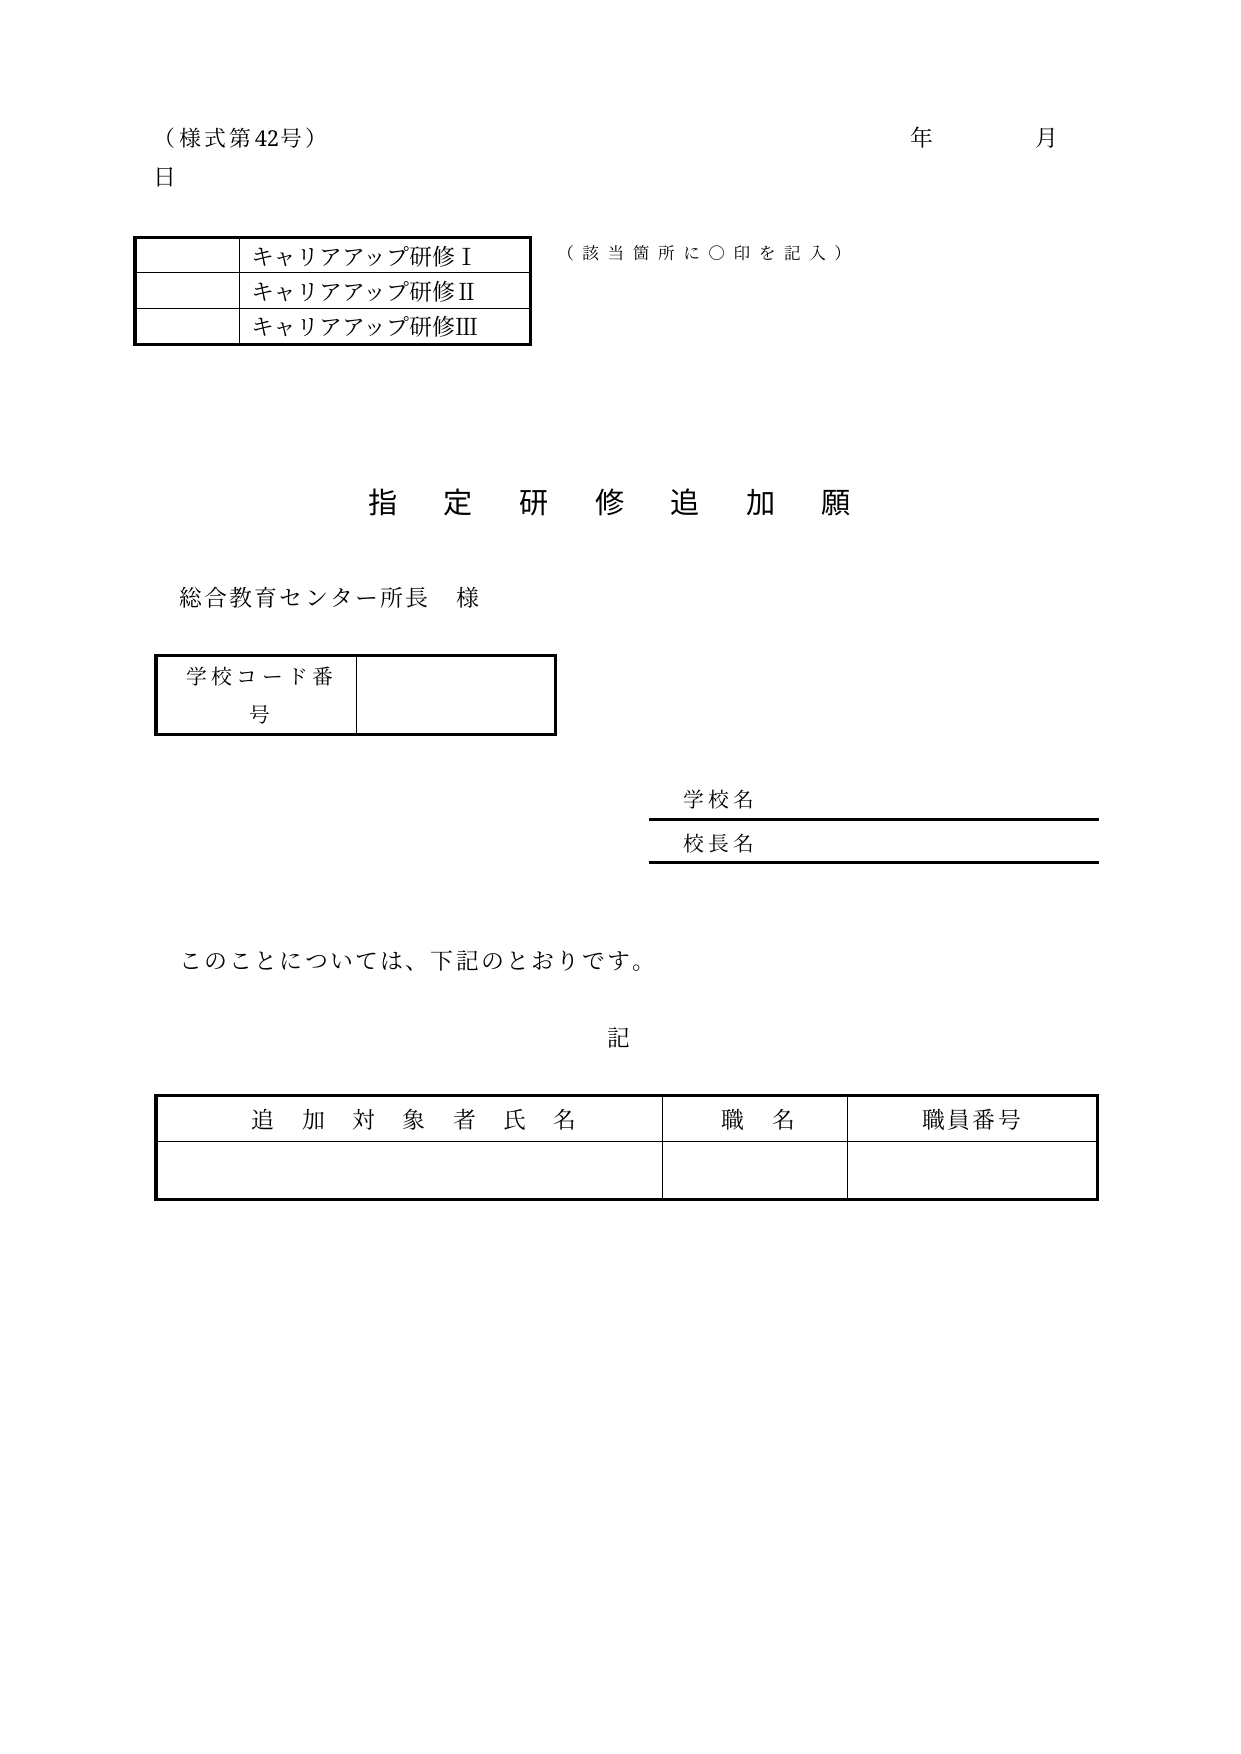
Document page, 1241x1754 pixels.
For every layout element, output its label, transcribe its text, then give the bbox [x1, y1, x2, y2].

table_cell 校長名 [649, 821, 1098, 861]
text 指 定 研 修 追 加 願 [154, 462, 1086, 539]
text （様式第42号） 年 月 日 [154, 118, 1086, 195]
text 総合教育センター所長 様 [154, 577, 1086, 615]
table_cell [158, 1142, 662, 1198]
table_header 学校コード番号 [158, 657, 356, 733]
table_header [137, 239, 239, 272]
table_cell [848, 1142, 1096, 1198]
table_cell キャリアアップ研修Ⅲ [240, 309, 529, 343]
table_header [357, 657, 554, 733]
table_header 職員番号 [848, 1097, 1096, 1141]
table_header 学校名 [649, 774, 1098, 818]
table_header 職 名 [663, 1097, 847, 1141]
table_header キャリアアップ研修Ⅰ [240, 239, 529, 272]
text 記 [154, 1017, 1086, 1056]
table_cell [663, 1142, 847, 1198]
table_cell キャリアアップ研修Ⅱ [240, 273, 529, 307]
table_cell [137, 309, 239, 343]
table_cell [137, 273, 239, 307]
text このことについては、下記のとおりです。 [154, 941, 1086, 979]
text （該当箇所に○印を記入） [154, 233, 1086, 271]
table_header 追 加 対 象 者 氏 名 [158, 1097, 662, 1141]
